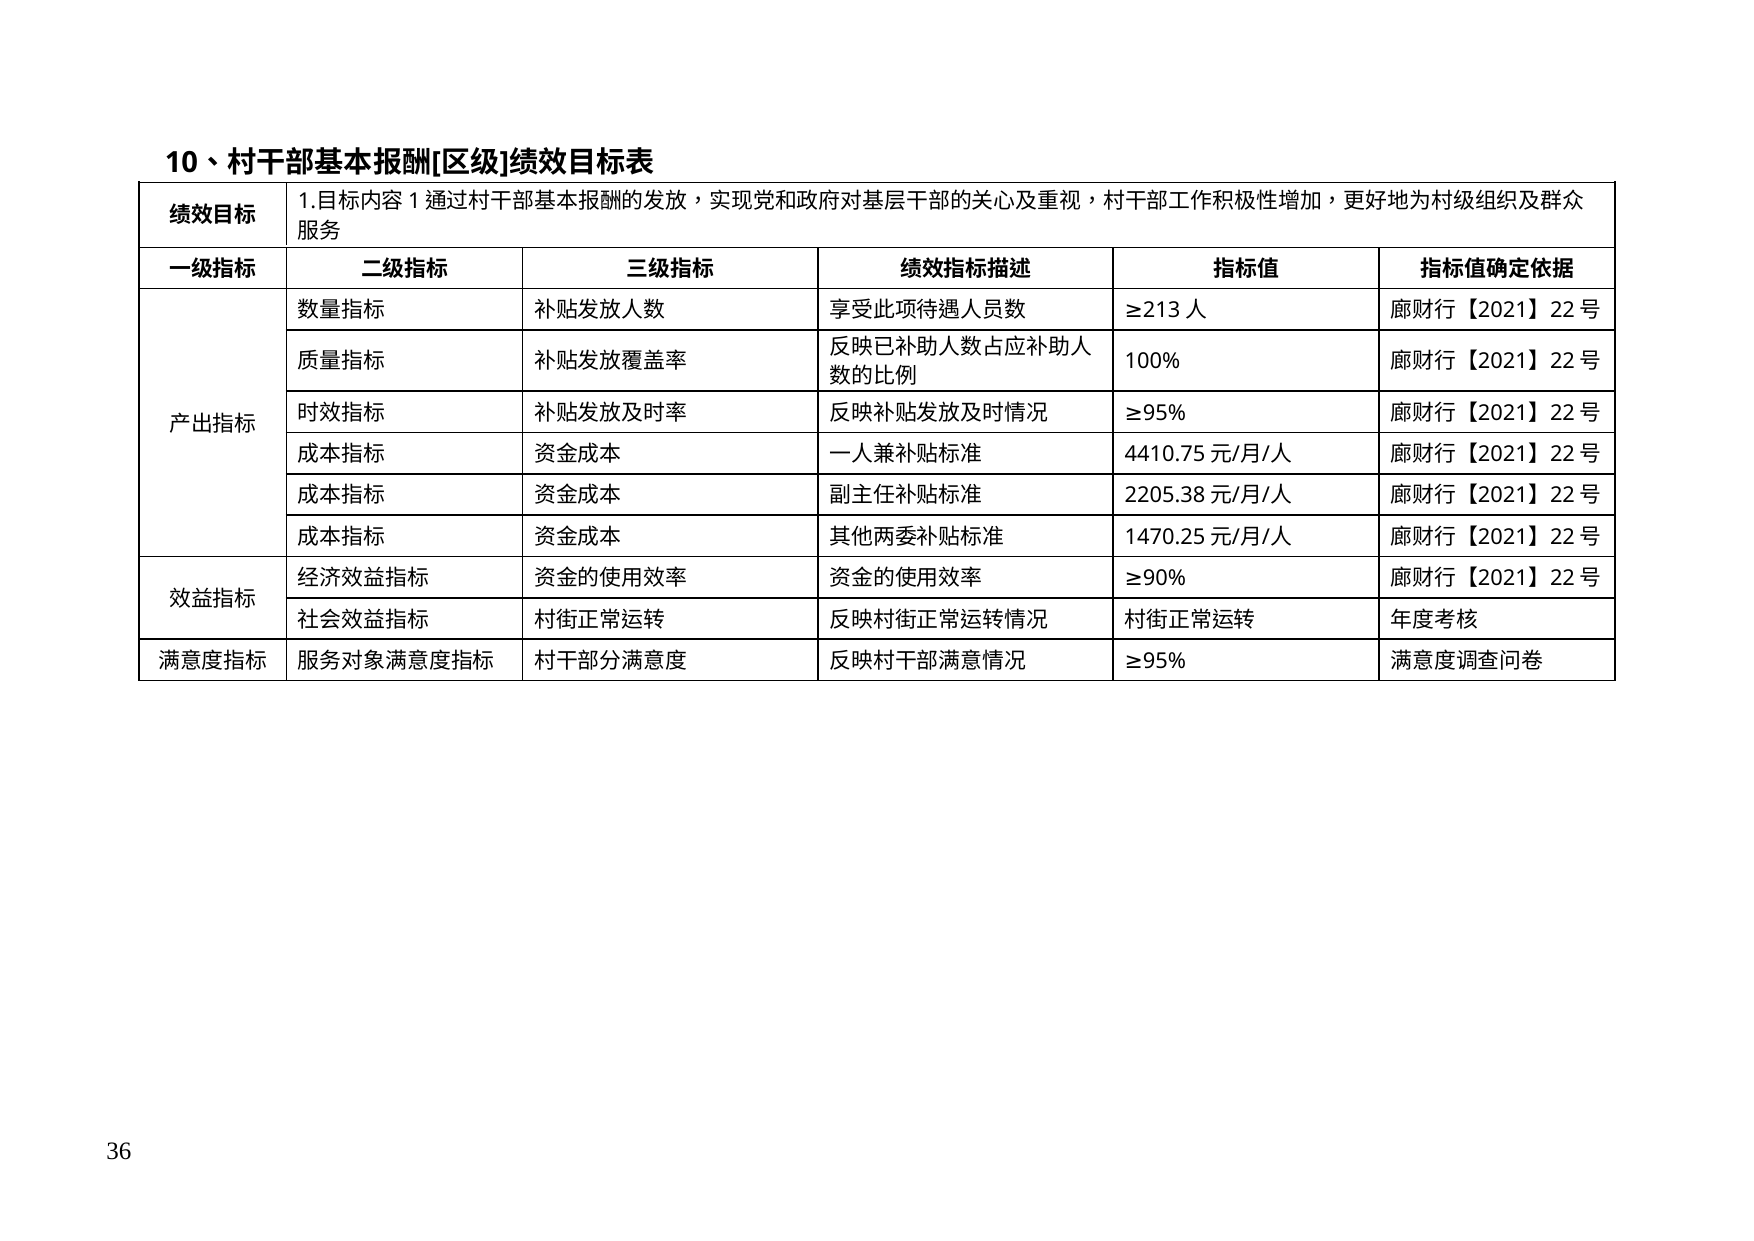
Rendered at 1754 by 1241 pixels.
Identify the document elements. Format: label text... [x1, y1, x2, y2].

table_cell ≥90% [1114, 557, 1378, 597]
table_cell 廊财行【2021】22号 [1380, 516, 1614, 556]
table_cell 社会效益指标 [287, 599, 522, 638]
table_header 绩效目标 [140, 183, 286, 244]
table_cell 补贴发放覆盖率 [523, 331, 817, 390]
table_cell 廊财行【2021】22号 [1380, 331, 1614, 390]
table_cell 副主任补贴标准 [819, 475, 1112, 514]
table_cell 1470.25元/月/人 [1114, 516, 1378, 556]
table_cell 村街正常运转 [1114, 599, 1378, 638]
table_cell 资金的使用效率 [819, 557, 1112, 597]
table_header 1.目标内容1通过村干部基本报酬的发放，实现党和政府对基层干部的关心及重视，村干部工作积极性增加，更好地为村级组织及群众服务 [287, 183, 1614, 244]
table_header 指标值 [1114, 248, 1378, 288]
table_cell 时效指标 [287, 392, 522, 432]
table_cell 补贴发放人数 [523, 289, 817, 329]
table_header 指标值确定依据 [1380, 248, 1614, 288]
table_cell 4410.75元/月/人 [1114, 433, 1378, 473]
table_cell 年度考核 [1380, 599, 1614, 638]
table_cell 村街正常运转 [523, 599, 817, 638]
table_cell 廊财行【2021】22号 [1380, 433, 1614, 473]
table_cell 产出指标 [140, 289, 286, 556]
table_cell 满意度指标 [140, 640, 286, 680]
table_header 绩效指标描述 [819, 248, 1112, 288]
table_header 三级指标 [523, 248, 817, 288]
table_cell ≥95% [1114, 640, 1378, 680]
table_cell 满意度调查问卷 [1380, 640, 1614, 680]
table_cell 廊财行【2021】22号 [1380, 392, 1614, 432]
table_cell 经济效益指标 [287, 557, 522, 597]
table_cell 廊财行【2021】22号 [1380, 557, 1614, 597]
table_cell 资金成本 [523, 516, 817, 556]
table_header 一级指标 [140, 248, 286, 288]
table_cell 资金成本 [523, 475, 817, 514]
table_cell ≥213人 [1114, 289, 1378, 329]
table_cell 100% [1114, 331, 1378, 390]
table_header 二级指标 [287, 248, 522, 288]
table_cell 廊财行【2021】22号 [1380, 475, 1614, 514]
table_cell 享受此项待遇人员数 [819, 289, 1112, 329]
table_cell 成本指标 [287, 433, 522, 473]
table_cell 资金成本 [523, 433, 817, 473]
text 10、村干部基本报酬[区级]绩效目标表 [106, 142, 1648, 181]
table_cell 反映村街正常运转情况 [819, 599, 1112, 638]
table_cell 服务对象满意度指标 [287, 640, 522, 680]
table_cell 数量指标 [287, 289, 522, 329]
table_cell 资金的使用效率 [523, 557, 817, 597]
table_cell 其他两委补贴标准 [819, 516, 1112, 556]
table_cell 一人兼补贴标准 [819, 433, 1112, 473]
table_cell ≥95% [1114, 392, 1378, 432]
table_cell 补贴发放及时率 [523, 392, 817, 432]
table_cell 反映补贴发放及时情况 [819, 392, 1112, 432]
table_cell 效益指标 [140, 557, 286, 638]
table_cell 成本指标 [287, 475, 522, 514]
table_cell 廊财行【2021】22号 [1380, 289, 1614, 329]
table_cell 成本指标 [287, 516, 522, 556]
table_cell 村干部分满意度 [523, 640, 817, 680]
table_cell 反映村干部满意情况 [819, 640, 1112, 680]
table_cell 质量指标 [287, 331, 522, 390]
table_cell 反映已补助人数占应补助人数的比例 [819, 331, 1112, 390]
table_cell 2205.38元/月/人 [1114, 475, 1378, 514]
